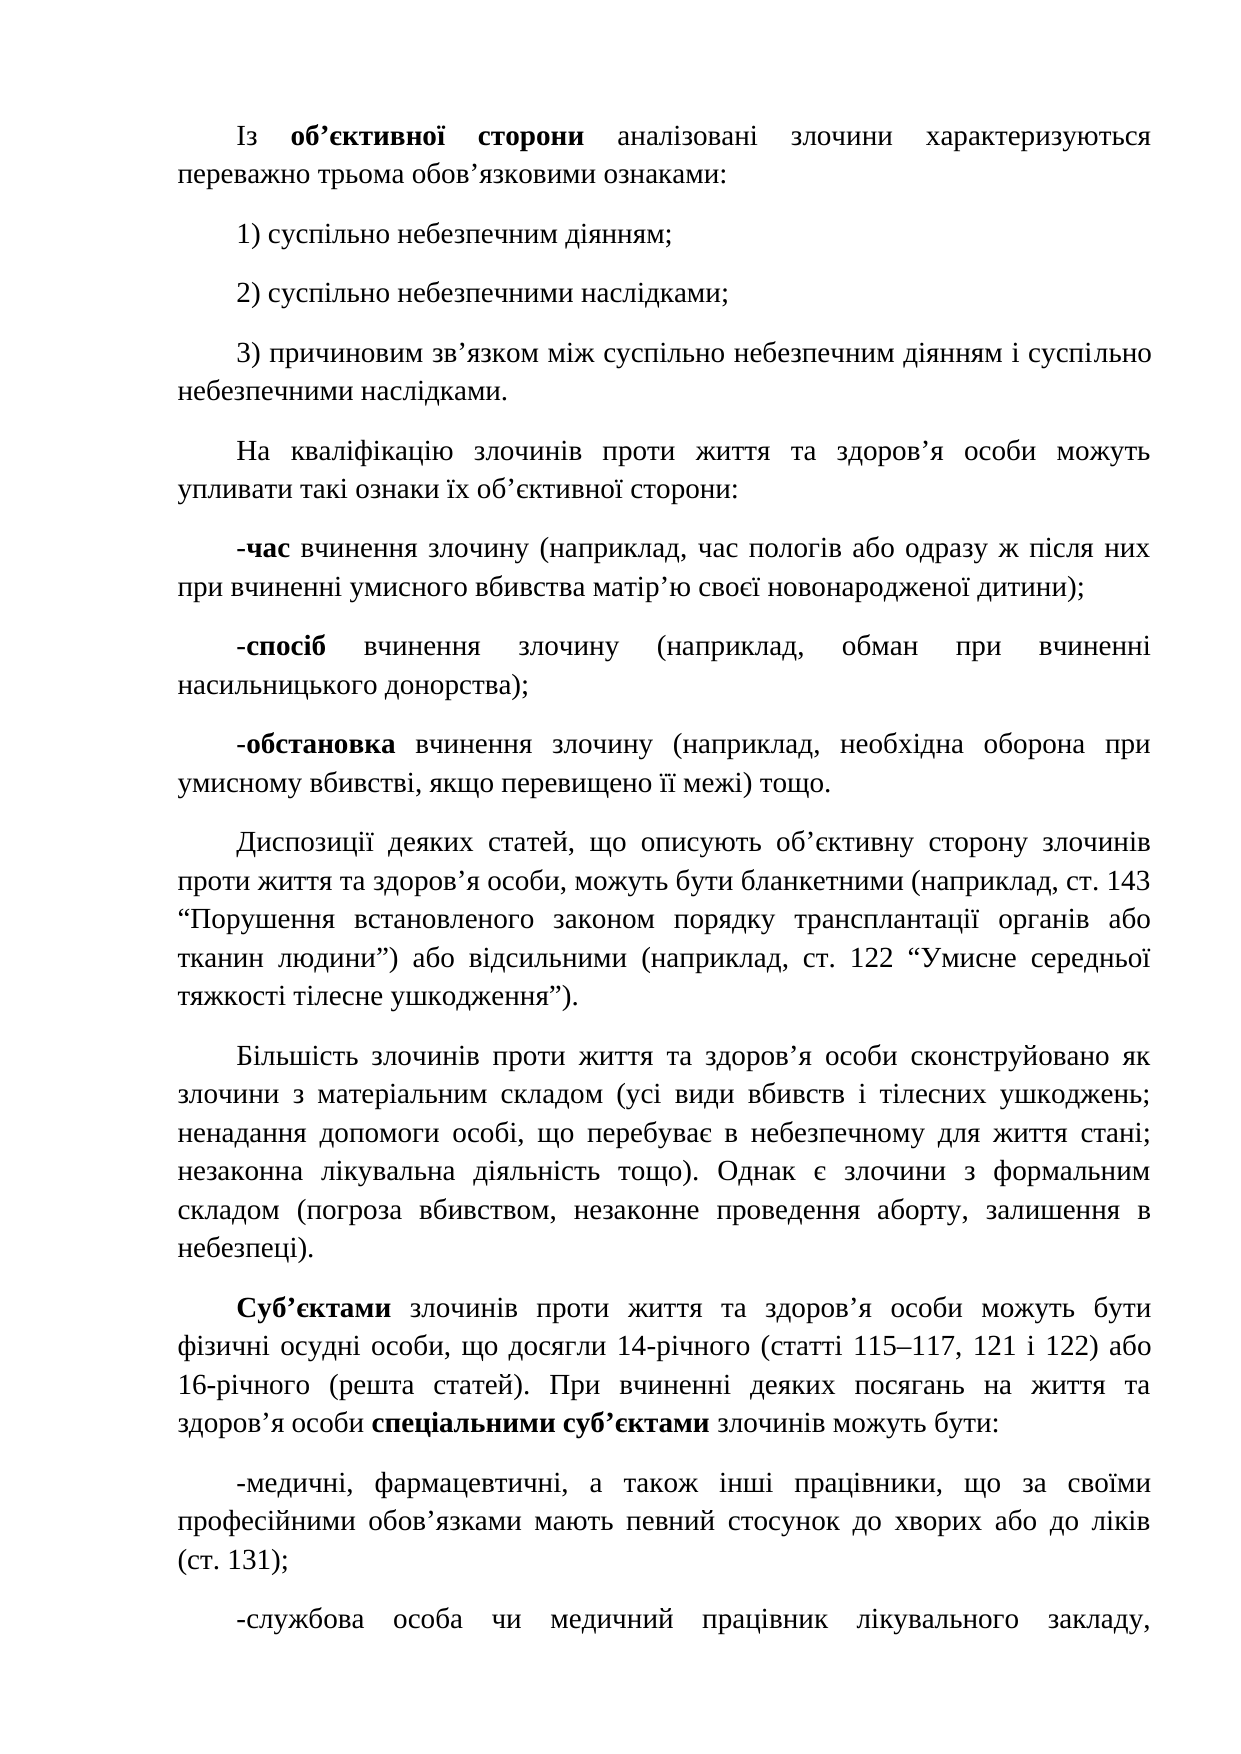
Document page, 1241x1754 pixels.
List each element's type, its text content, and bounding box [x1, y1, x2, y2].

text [177, 1601, 1152, 1635]
text Суб’єктами злочинів проти життя та здоров’я особи можуть бути фізичні осудні особи, що досягли 14-річного (статті 115–117, 121 і 122) або 16-річного (решта статей). При вчиненні деяких посягань на життя та здоров’я особи спеціальними суб’єктами злочинів можуть бути: [177, 1290, 1152, 1439]
text Диспозиції деяких статей, що описують об’єктивну сторону злочинів проти життя та здоров’я особи, можуть бути бланкетними (наприклад, ст. 143 “Порушення встановленого законом порядку трансплантації органів або тканин людини”) або відсильними (наприклад, ст. 122 “Умисне середньої тяжкості тілесне ушкодження”). [177, 824, 1152, 1012]
text Із об’єктивної сторони аналізовані злочини характеризуються переважно трьома обов’язковими ознаками: [177, 118, 1152, 190]
text 3) причиновим зв’язком між суспільно небезпечним діянням і суспільно небезпечними наслідками. [177, 335, 1152, 407]
text -спосіб вчинення злочину (наприклад, обман при вчиненні насильницького донорства); [177, 628, 1152, 701]
text -обстановка вчинення злочину (наприклад, необхідна оборона при умисному вбивстві, якщо перевищено її межі) тощо. [177, 726, 1152, 798]
text 1) суспільно небезпечним діянням; [177, 216, 1152, 249]
text На кваліфікацію злочинів проти життя та здоров’я особи можуть упливати такі ознаки їх об’єктивної сторони: [177, 433, 1152, 505]
text -час вчинення злочину (наприклад, час пологів або одразу ж після них при вчиненні умисного вбивства матір’ю своєї новонародженої дитини); [177, 531, 1152, 603]
text -медичні, фармацевтичні, а також інші працівники, що за своїми професійними обов’язками мають певний стосунок до хворих або до ліків (ст. 131); [177, 1465, 1152, 1576]
text 2) суспільно небезпечними наслідками; [177, 275, 1152, 309]
text Більшість злочинів проти життя та здоров’я особи сконструйовано як злочини з матеріальним складом (усі види вбивств і тілесних ушкоджень; ненадання допомоги особі, що перебуває в небезпечному для життя стані; незаконна лікувальна діяльність тощо). Однак є злочини з формальним складом (погроза вбивством, незаконне проведення аборту, залишення в небезпеці). [177, 1038, 1152, 1264]
